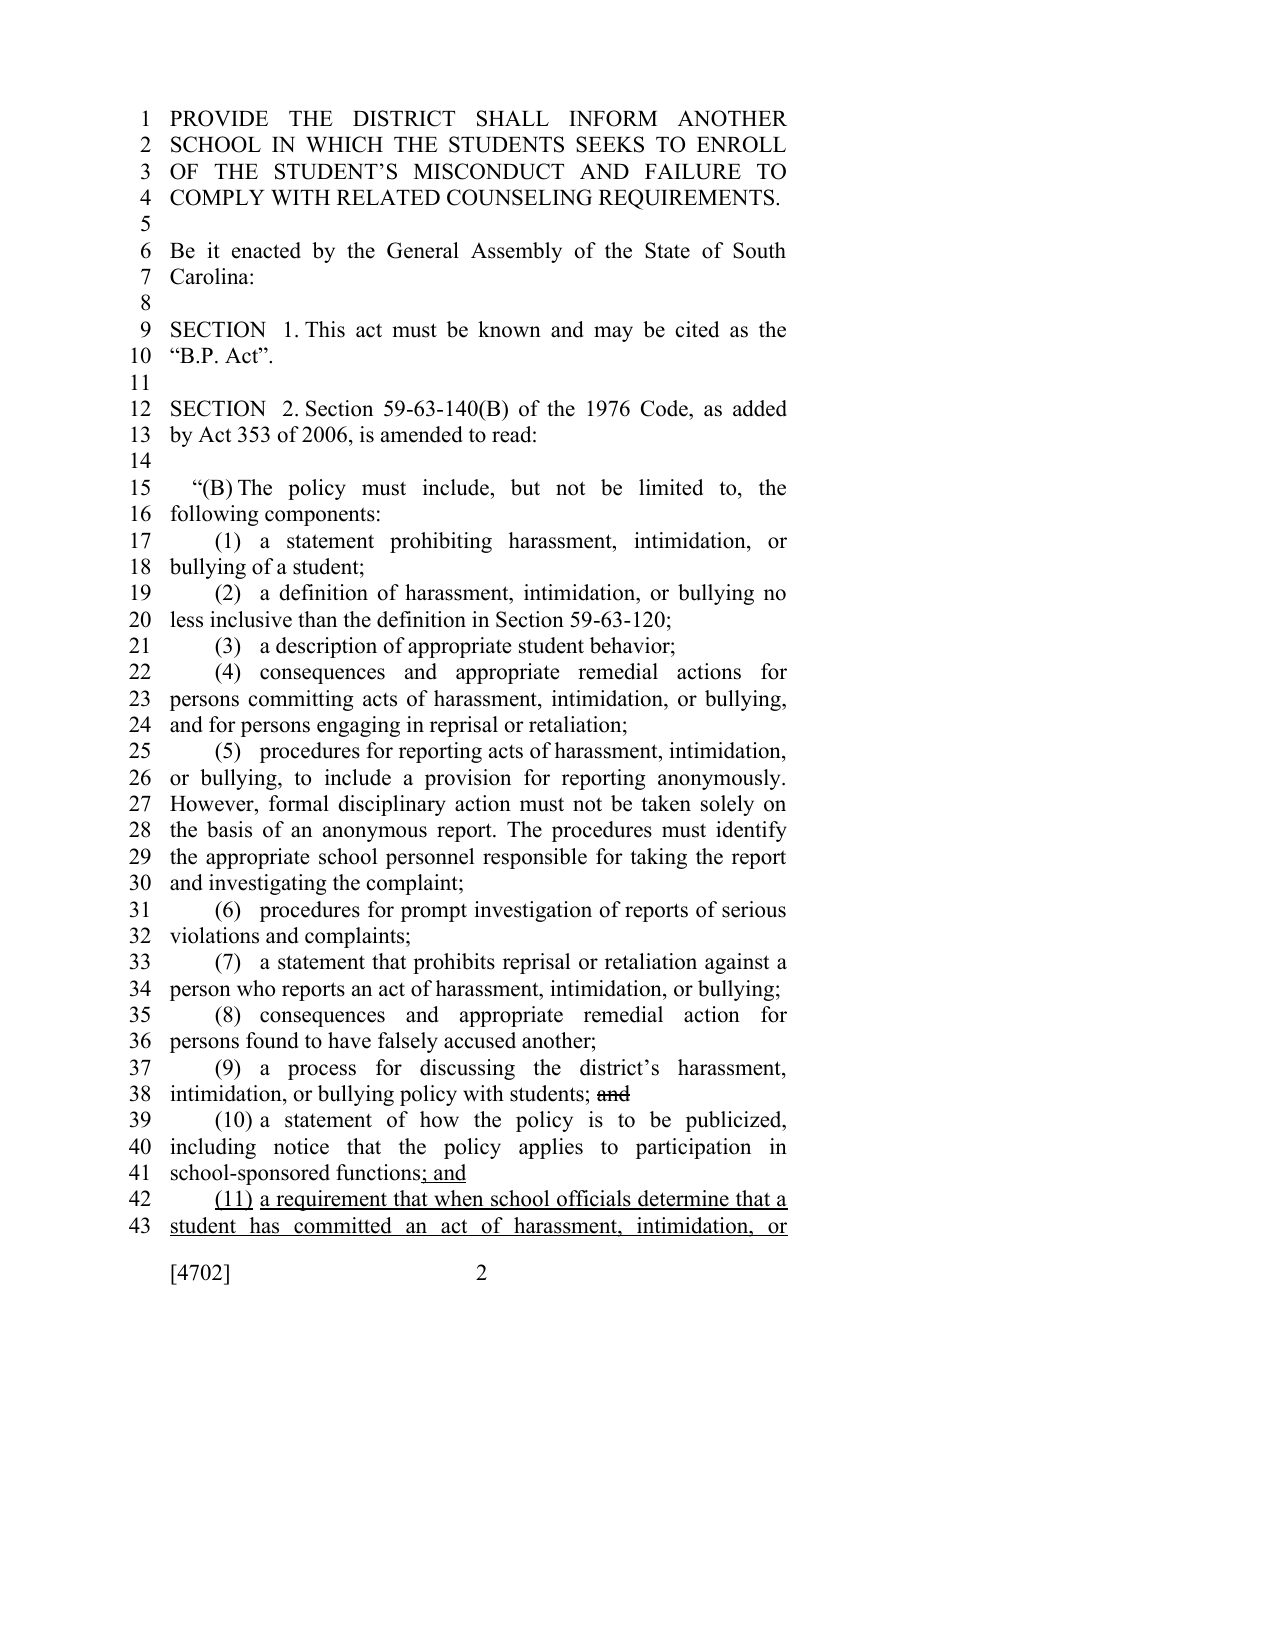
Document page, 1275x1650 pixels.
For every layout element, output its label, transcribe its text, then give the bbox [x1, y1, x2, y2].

text (5) procedures for reporting acts of harassment, intimidation, or bullying, to include a provision for reporting anonymously. However, formal disciplinary action must not be taken solely on the basis of an anonymous report. The procedures must identify the appropriate school personnel responsible for taking the report and investigating the complaint; [169, 737, 787, 896]
text Be it enacted by the General Assembly of the State of South Carolina: [169, 237, 787, 289]
text SECTION 1. This act must be known and may be cited as the “B.P. Act”. [169, 316, 787, 368]
text (2) a definition of harassment, intimidation, or bullying no less inclusive than the definition in Section 59-63-120; [169, 579, 787, 632]
text (6) procedures for prompt investigation of reports of serious violations and complaints; [169, 896, 787, 948]
text (8) consequences and appropriate remedial action for persons found to have falsely accused another; [169, 1001, 787, 1054]
text (3) a description of appropriate student behavior; [169, 632, 787, 658]
text (9) a process for discussing the district’s harassment, intimidation, or bullying policy with students; and [169, 1054, 787, 1106]
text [169, 1186, 787, 1235]
text SECTION 2. Section 59-63-140(B) of the 1976 Code, as added by Act 353 of 2006, is amended to read: [169, 395, 787, 448]
text (7) a statement that prohibits reprisal or retaliation against a person who reports an act of harassment, intimidation, or bullying; [169, 948, 787, 1001]
text (1) a statement prohibiting harassment, intimidation, or bullying of a student; [169, 527, 787, 579]
text “(B) The policy must include, but not be limited to, the following components: [169, 474, 787, 527]
text (10) a statement of how the policy is to be publicized, including notice that the policy applies to participation in school-sponsored functions; and [169, 1106, 787, 1186]
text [169, 105, 787, 210]
text (4) consequences and appropriate remedial actions for persons committing acts of harassment, intimidation, or bullying, and for persons engaging in reprisal or retaliation; [169, 658, 787, 737]
